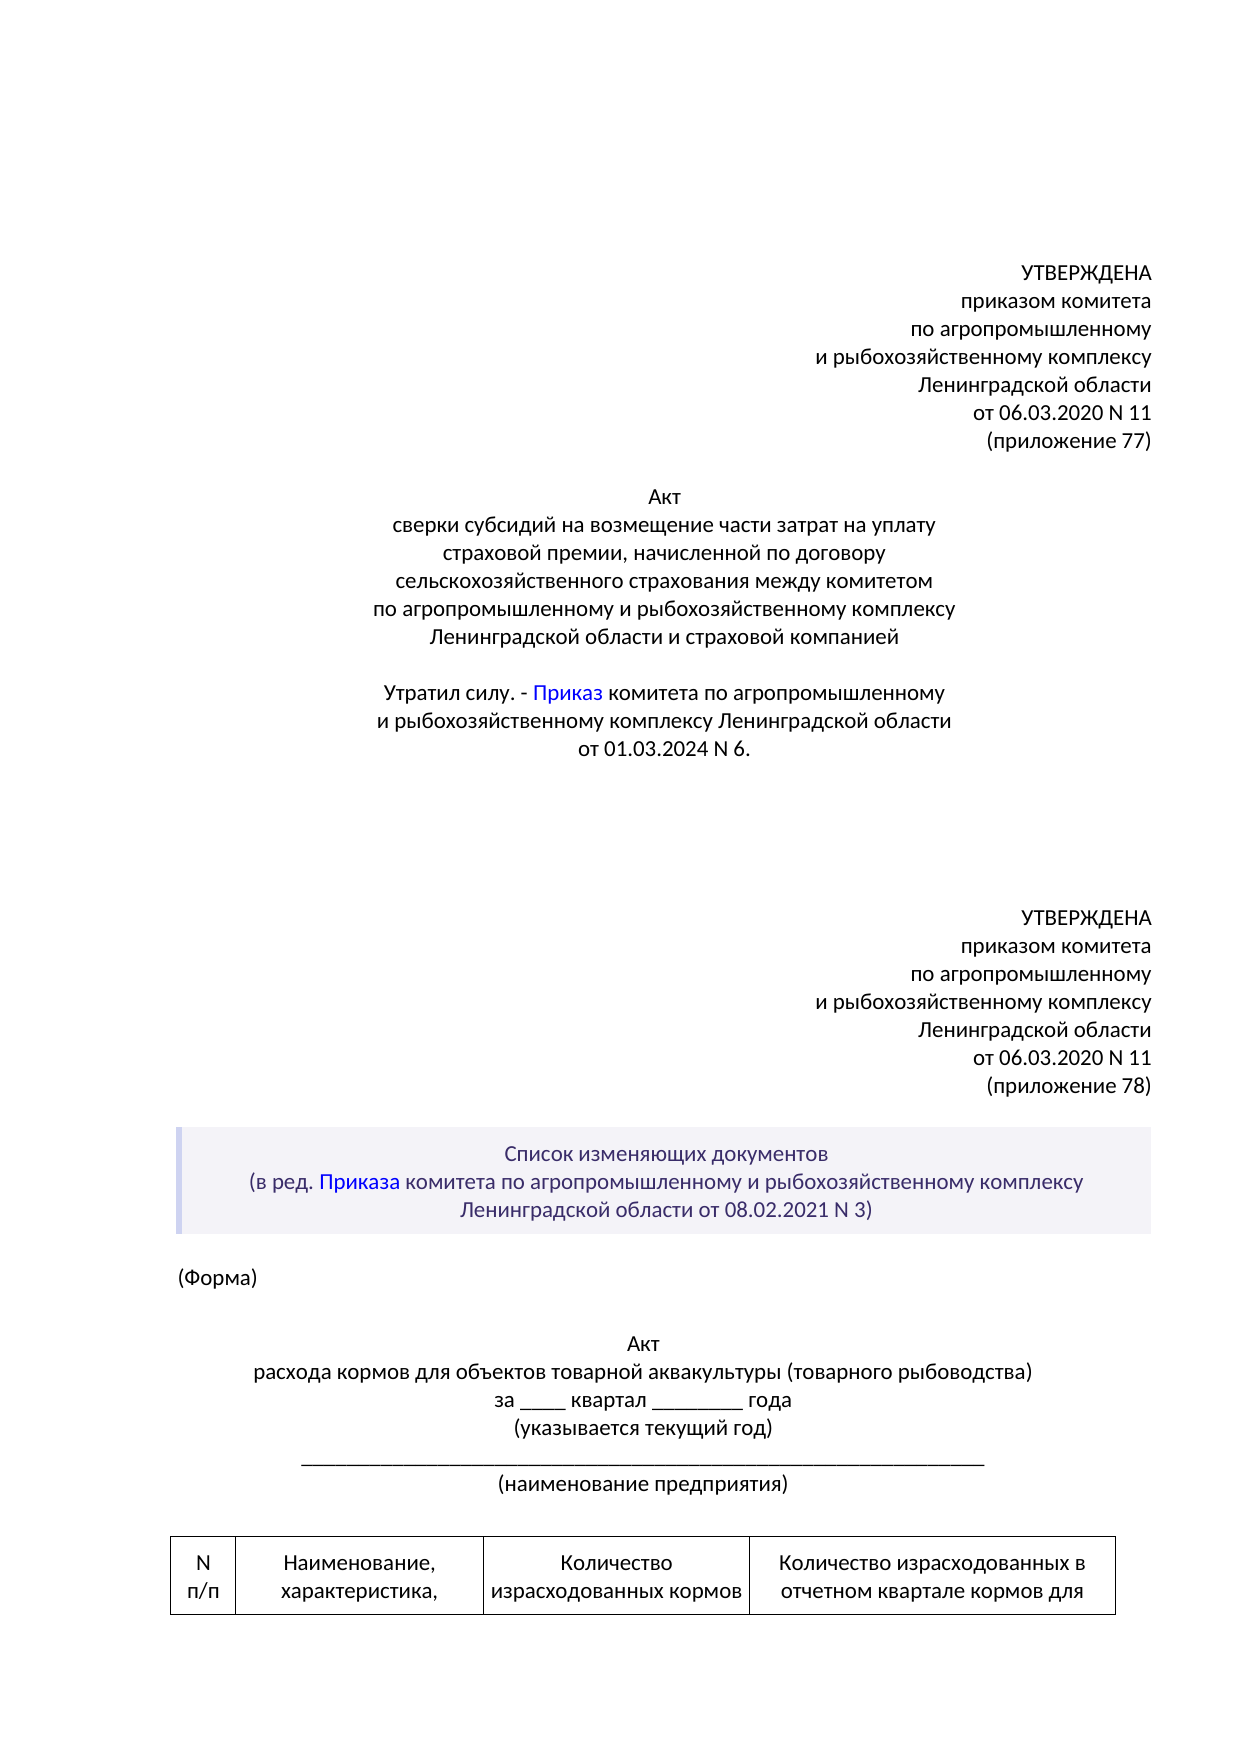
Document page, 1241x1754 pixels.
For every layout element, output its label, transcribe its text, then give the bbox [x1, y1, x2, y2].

text приказом комитета [177, 286, 1152, 314]
text (приложение 78) [177, 1071, 1152, 1099]
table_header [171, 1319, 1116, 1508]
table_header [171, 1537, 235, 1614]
text (Форма) [177, 1263, 1152, 1291]
text от 06.03.2020 N 11 [177, 1043, 1152, 1071]
text от 06.03.2020 N 11 [177, 398, 1152, 426]
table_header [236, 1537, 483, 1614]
text УТВЕРЖДЕНА [177, 258, 1152, 286]
text и рыбохозяйственному комплексу [177, 342, 1152, 370]
text и рыбохозяйственному комплексу [177, 987, 1152, 1015]
text сверки субсидий на возмещение части затрат на уплату [177, 510, 1152, 538]
text и рыбохозяйственному комплексу Ленинградской области [177, 707, 1152, 734]
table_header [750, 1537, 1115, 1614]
text от 01.03.2024 N 6. [177, 734, 1152, 763]
text Ленинградской области и страховой компанией [177, 622, 1152, 651]
text по агропромышленному [177, 314, 1152, 342]
text по агропромышленному [177, 959, 1152, 987]
text (приложение 77) [177, 426, 1152, 454]
text сельскохозяйственного страхования между комитетом [177, 566, 1152, 594]
text УТВЕРЖДЕНА [177, 903, 1152, 931]
text Ленинградской области [177, 1015, 1152, 1043]
text Акт [177, 482, 1152, 510]
text Ленинградской области [177, 370, 1152, 398]
text страховой премии, начисленной по договору [177, 538, 1152, 566]
text Утратил силу. - Приказ комитета по агропромышленному [177, 678, 1152, 707]
text приказом комитета [177, 931, 1152, 959]
text по агропромышленному и рыбохозяйственному комплексу [177, 594, 1152, 622]
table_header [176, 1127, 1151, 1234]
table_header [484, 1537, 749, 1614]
